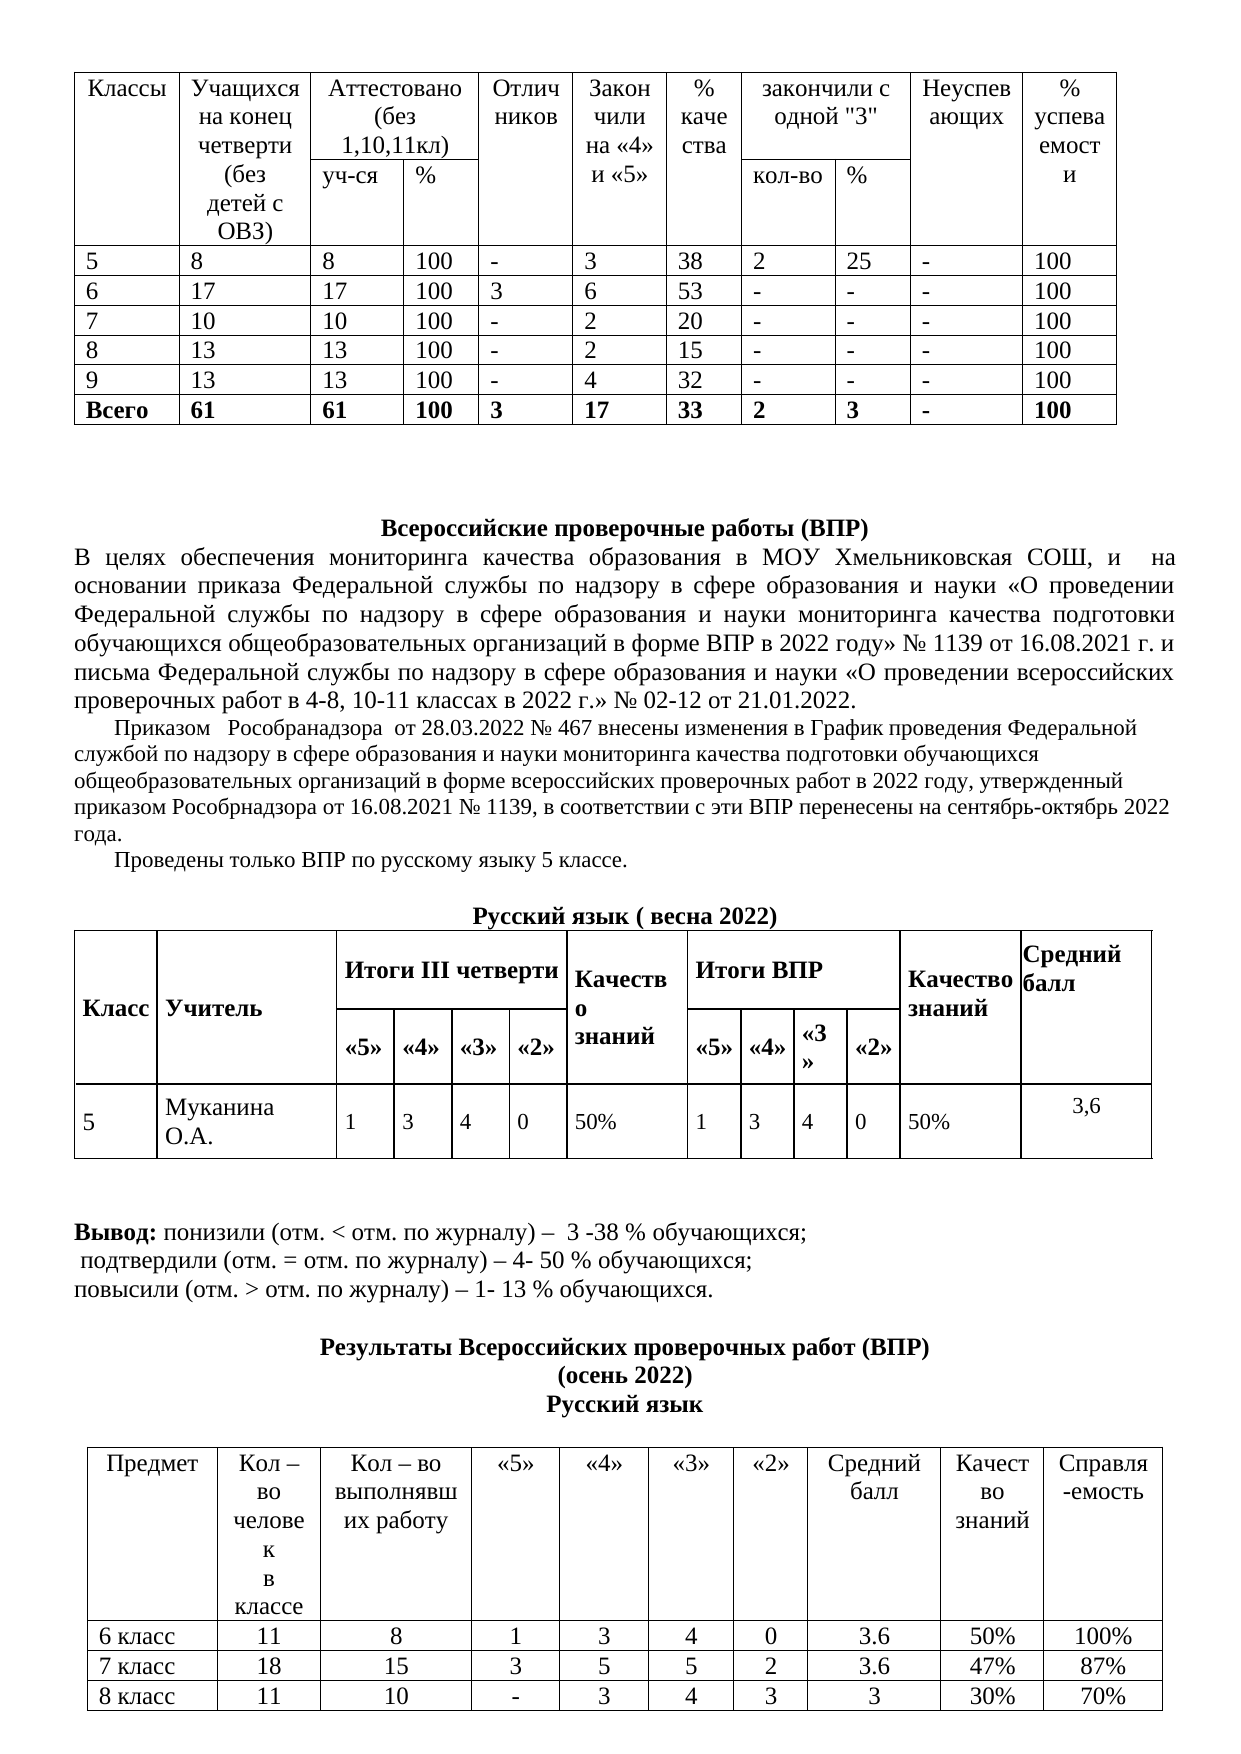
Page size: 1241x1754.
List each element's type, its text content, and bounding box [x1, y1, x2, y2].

table_cell 4 [649, 1681, 733, 1709]
table_cell - [836, 306, 910, 334]
table_cell 10 [180, 306, 310, 334]
table_cell - [479, 246, 572, 275]
table_cell 53 [667, 276, 741, 305]
table_cell «3» [453, 1010, 509, 1083]
table_cell 10 [321, 1681, 471, 1709]
table_cell 61 [180, 395, 310, 424]
table_cell - [911, 276, 1022, 305]
table_cell - [742, 365, 835, 394]
table_cell «5» [688, 1010, 740, 1083]
text Всероссийские проверочные работы (ВПР) [74, 513, 1176, 542]
table_cell 17 [180, 276, 310, 305]
table_cell - [836, 276, 910, 305]
table_cell 3 [573, 246, 666, 275]
table_cell 3 [734, 1681, 807, 1709]
table_cell - [911, 306, 1022, 334]
table_cell 38 [667, 246, 741, 275]
table_cell «4» [742, 1010, 793, 1083]
text Приказом Рособранадзора от 28.03.2022 № 467 внесены изменения в График проведения Федеральной службой по надзору в сфере образования и науки мониторинга качества подготовки обучающихся общеобразовательных организаций в форме всероссийских проверочных работ в 2022 году, утвержденный приказом Рособрнадзора от 16.08.2021 № 1139, в соответствии с эти ВПР перенесены на сентябрь-октябрь 2022 года. [74, 714, 1176, 846]
table_cell 3 [560, 1681, 648, 1709]
table_header закончили с одной "3" [742, 73, 910, 159]
table_header «5» [472, 1448, 559, 1620]
table_cell 1 [688, 1085, 740, 1158]
table_cell 100 [404, 365, 478, 394]
table_cell 6 [75, 276, 179, 305]
table_cell 100 [1023, 336, 1116, 364]
table_cell 100% [1044, 1621, 1162, 1650]
table_cell - [911, 365, 1022, 394]
table_header Итоги III четверти [337, 931, 566, 1008]
table_cell 8 [75, 336, 179, 364]
table_cell 100 [1023, 395, 1116, 424]
text В целях обеспечения мониторинга качества образования в МОУ Хмельниковская СОШ, и на основании приказа Федеральной службы по надзору в сфере образования и науки «О проведении Федеральной службы по надзору в сфере образования и науки мониторинга качества подготовки обучающихся общеобразовательных организаций в форме ВПР в 2022 году» № 1139 от 16.08.2021 г. и письма Федеральной службы по надзору в сфере образования и науки «О проведении всероссийских проверочных работ в 4-8, 10-11 классах в 2022 г.» № 02-12 от 21.01.2022. [74, 542, 1176, 714]
table_cell 100 [1023, 365, 1116, 394]
table_header Класс [75, 931, 156, 1083]
table_cell 8 [180, 246, 310, 275]
table_cell Муканина О.А. [158, 1085, 336, 1158]
table_cell 3 [808, 1681, 940, 1709]
table_cell уч-ся [311, 160, 403, 245]
table_cell 0 [848, 1085, 899, 1158]
table_cell 3 [395, 1085, 451, 1158]
table_cell 3 [742, 1085, 793, 1158]
table_cell 7 класс [88, 1651, 217, 1680]
table_cell - [742, 336, 835, 364]
text Русский язык [74, 1389, 1176, 1418]
table_cell 50% [901, 1085, 1020, 1158]
table_cell 3,6 [1022, 1085, 1151, 1158]
table_cell 87% [1044, 1651, 1162, 1680]
table_cell 13 [311, 365, 403, 394]
table_cell кол-во [742, 160, 835, 245]
table_cell 17 [311, 276, 403, 305]
table_header «2» [734, 1448, 807, 1620]
table_cell - [479, 365, 572, 394]
table_cell 47% [941, 1651, 1043, 1680]
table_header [218, 1448, 320, 1620]
table_header Учитель [158, 931, 336, 1083]
table_header Классы [75, 73, 179, 245]
table_cell 6 класс [88, 1621, 217, 1650]
table_cell - [911, 336, 1022, 364]
text повысили (отм. > отм. по журналу) – 1- 13 % обучающихся. [74, 1274, 1176, 1303]
table_header Справля-емость [1044, 1448, 1162, 1620]
table_cell - [911, 395, 1022, 424]
table_cell % [404, 160, 478, 245]
table_header Качество знаний [941, 1448, 1043, 1620]
table_cell 5 [649, 1651, 733, 1680]
table_header Качество знаний [568, 931, 687, 1083]
table_cell 32 [667, 365, 741, 394]
table_cell 100 [404, 246, 478, 275]
text подтвердили (отм. = отм. по журналу) – 4- 50 % обучающихся; [74, 1245, 1176, 1274]
table_cell - [742, 276, 835, 305]
table_cell 6 [573, 276, 666, 305]
table_cell 8 [311, 246, 403, 275]
table_cell 5 [75, 1084, 156, 1158]
table_cell 100 [1023, 306, 1116, 334]
table_cell - [836, 336, 910, 364]
table_cell 100 [404, 306, 478, 334]
table_header «4» [560, 1448, 648, 1620]
table_cell 70% [1044, 1681, 1162, 1709]
table_cell 30% [941, 1681, 1043, 1709]
table_cell 10 [311, 306, 403, 334]
table_cell 15 [667, 336, 741, 364]
table_cell 50% [941, 1621, 1043, 1650]
table_cell 25 [836, 246, 910, 275]
table_cell 8 класс [88, 1681, 217, 1709]
table_cell 0 [734, 1621, 807, 1650]
text Результаты Всероссийских проверочных работ (ВПР) [74, 1332, 1176, 1360]
table_cell «2» [510, 1010, 566, 1083]
table_cell 4 [453, 1085, 509, 1158]
text Проведены только ВПР по русскому языку 5 классе. [74, 846, 1176, 872]
table_cell 3 [836, 395, 910, 424]
table_cell «5» [337, 1010, 393, 1083]
table_cell - [911, 246, 1022, 275]
table_cell 8 [321, 1621, 471, 1650]
table_cell - [479, 306, 572, 334]
table_cell 17 [573, 395, 666, 424]
table_cell 0 [510, 1085, 566, 1158]
table_header Закончили на «4» и «5» [573, 73, 666, 245]
table_header Качество знаний [901, 931, 1020, 1083]
table_cell 5 [560, 1651, 648, 1680]
table_header Учащихся на конец четверти (без детей с ОВЗ) [180, 73, 310, 245]
table_cell 3.6 [808, 1621, 940, 1650]
table_cell 100 [1023, 246, 1116, 275]
table_cell 50% [568, 1085, 687, 1158]
table_cell 3.6 [808, 1651, 940, 1680]
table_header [321, 1448, 471, 1620]
table_cell 3 [479, 395, 572, 424]
table_cell - [836, 365, 910, 394]
table_cell 2 [573, 306, 666, 334]
table_cell «2» [848, 1010, 899, 1083]
table_header Отличников [479, 73, 572, 245]
table_cell - [472, 1681, 559, 1709]
table_cell 3 [479, 276, 572, 305]
table_cell 18 [218, 1651, 320, 1680]
table_header % успеваемости [1023, 73, 1116, 245]
table_cell 4 [649, 1621, 733, 1650]
table_cell 4 [795, 1085, 846, 1158]
table_cell 100 [1023, 276, 1116, 305]
table_cell 100 [404, 395, 478, 424]
table_cell 100 [404, 336, 478, 364]
table_cell 15 [321, 1651, 471, 1680]
table_cell 3 [560, 1621, 648, 1650]
table_cell - [479, 336, 572, 364]
table_cell - [742, 306, 835, 334]
table_cell 13 [180, 365, 310, 394]
text (осень 2022) [74, 1360, 1176, 1389]
table_cell 100 [404, 276, 478, 305]
table_cell 20 [667, 306, 741, 334]
table_cell 1 [472, 1621, 559, 1650]
table_cell 33 [667, 395, 741, 424]
table_cell 2 [742, 246, 835, 275]
table_cell 61 [311, 395, 403, 424]
table_header Предмет [88, 1448, 217, 1620]
table_header «3» [649, 1448, 733, 1620]
table_cell 3 [472, 1651, 559, 1680]
text Вывод: понизили (отм. < отм. по журналу) – 3 -38 % обучающихся; [74, 1217, 1176, 1245]
text Русский язык ( весна 2022) [74, 901, 1176, 930]
table_cell «3» [795, 1010, 846, 1083]
table_header Средний балл [1022, 931, 1151, 1083]
table_cell 9 [75, 365, 179, 394]
table_cell 2 [734, 1651, 807, 1680]
table_cell 13 [311, 336, 403, 364]
table_cell 7 [75, 306, 179, 334]
table_cell 5 [75, 246, 179, 275]
table_header Средний балл [808, 1448, 940, 1620]
table_cell 13 [180, 336, 310, 364]
table_cell 11 [218, 1681, 320, 1709]
table_header Неуспевающих [911, 73, 1022, 245]
table_header % качества [667, 73, 741, 245]
table_cell 4 [573, 365, 666, 394]
table_cell Всего [75, 395, 179, 424]
table_cell 2 [742, 395, 835, 424]
table_header Итоги ВПР [688, 931, 899, 1008]
table_header Аттестовано (без 1,10,11кл) [311, 73, 478, 159]
table_cell 1 [337, 1085, 393, 1158]
table_cell 2 [573, 336, 666, 364]
table_cell «4» [395, 1010, 451, 1083]
table_cell % [836, 160, 910, 245]
table_cell 11 [218, 1621, 320, 1650]
